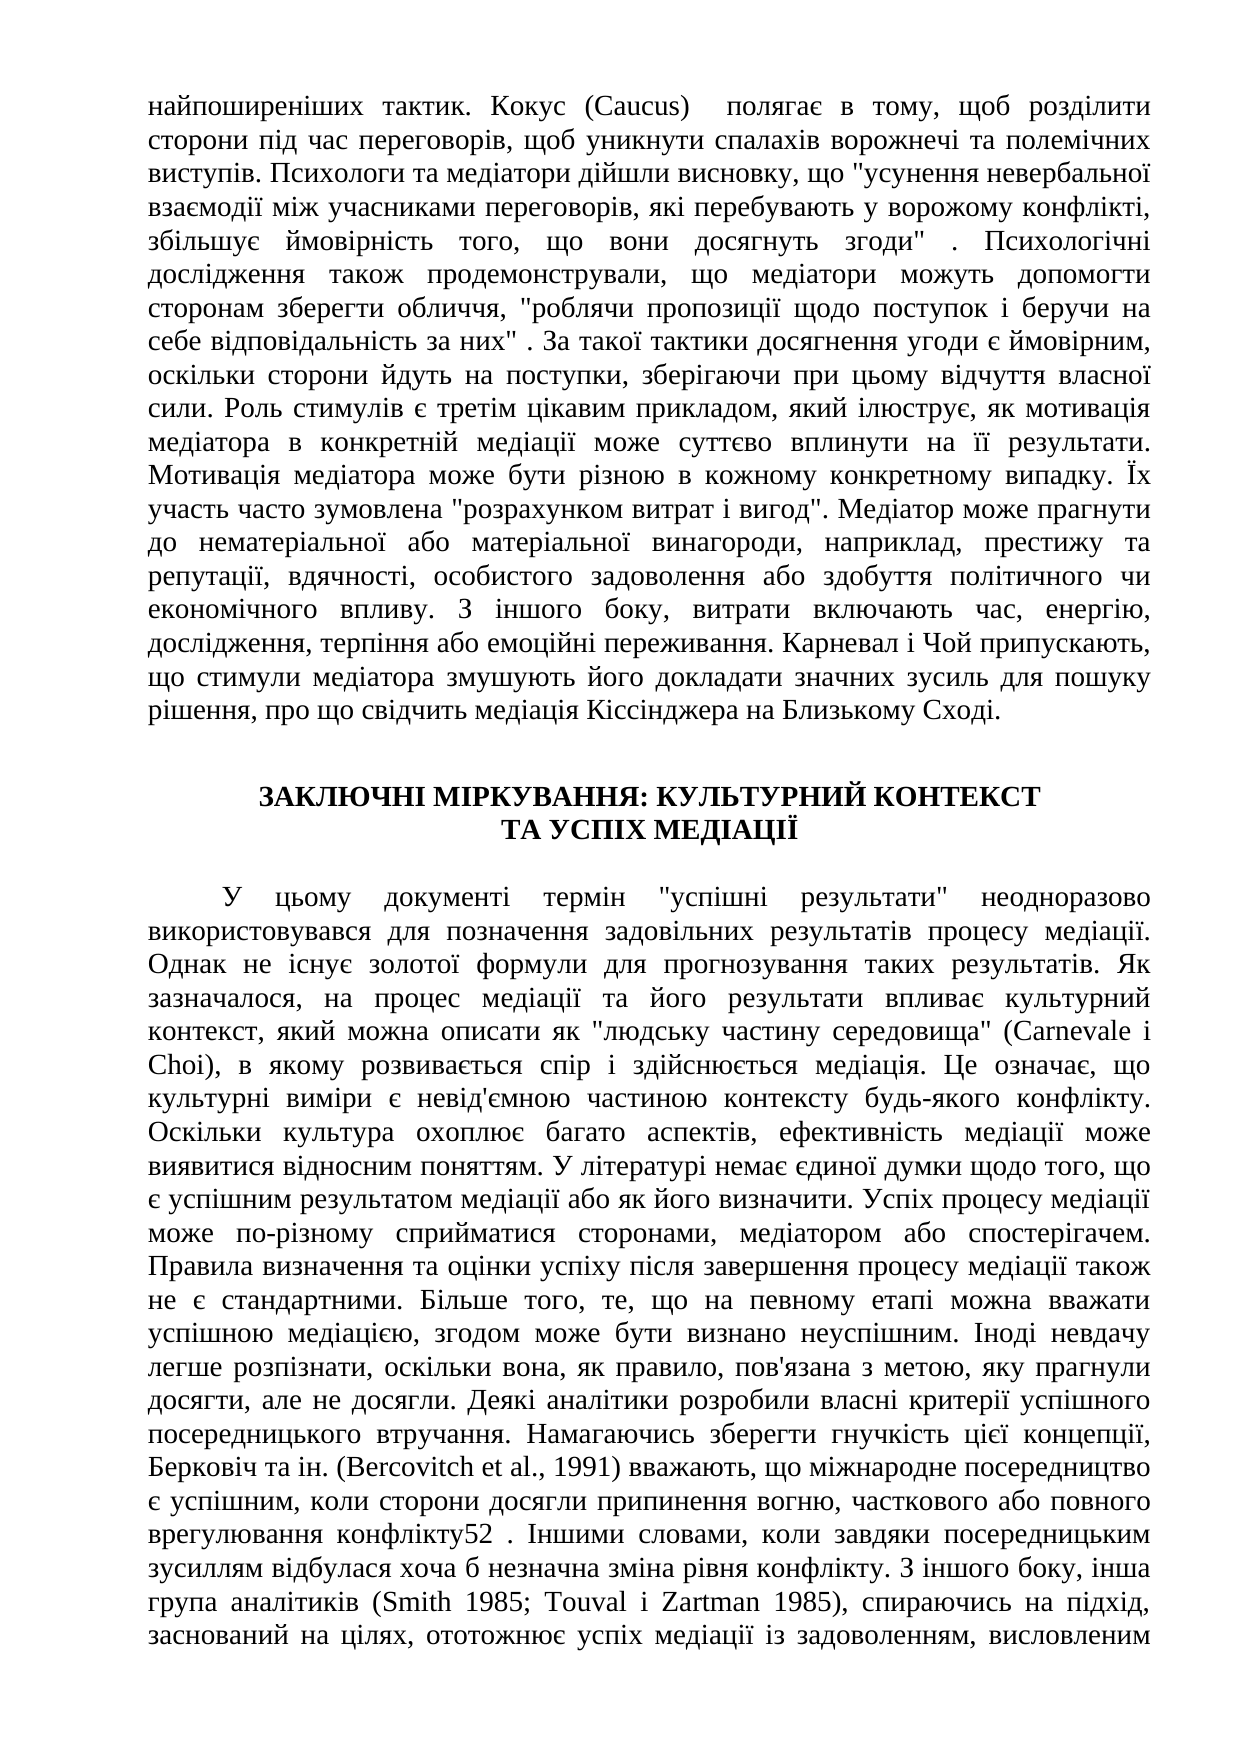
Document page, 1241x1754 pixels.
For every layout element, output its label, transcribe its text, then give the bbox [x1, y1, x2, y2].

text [148, 88, 1152, 726]
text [148, 879, 1152, 1651]
text ЗАКЛЮЧНІ МІРКУВАННЯ: КУЛЬТУРНИЙ КОНТЕКСТ [148, 779, 1152, 812]
text ТА УСПІХ МЕДІАЦІЇ [148, 812, 1152, 846]
